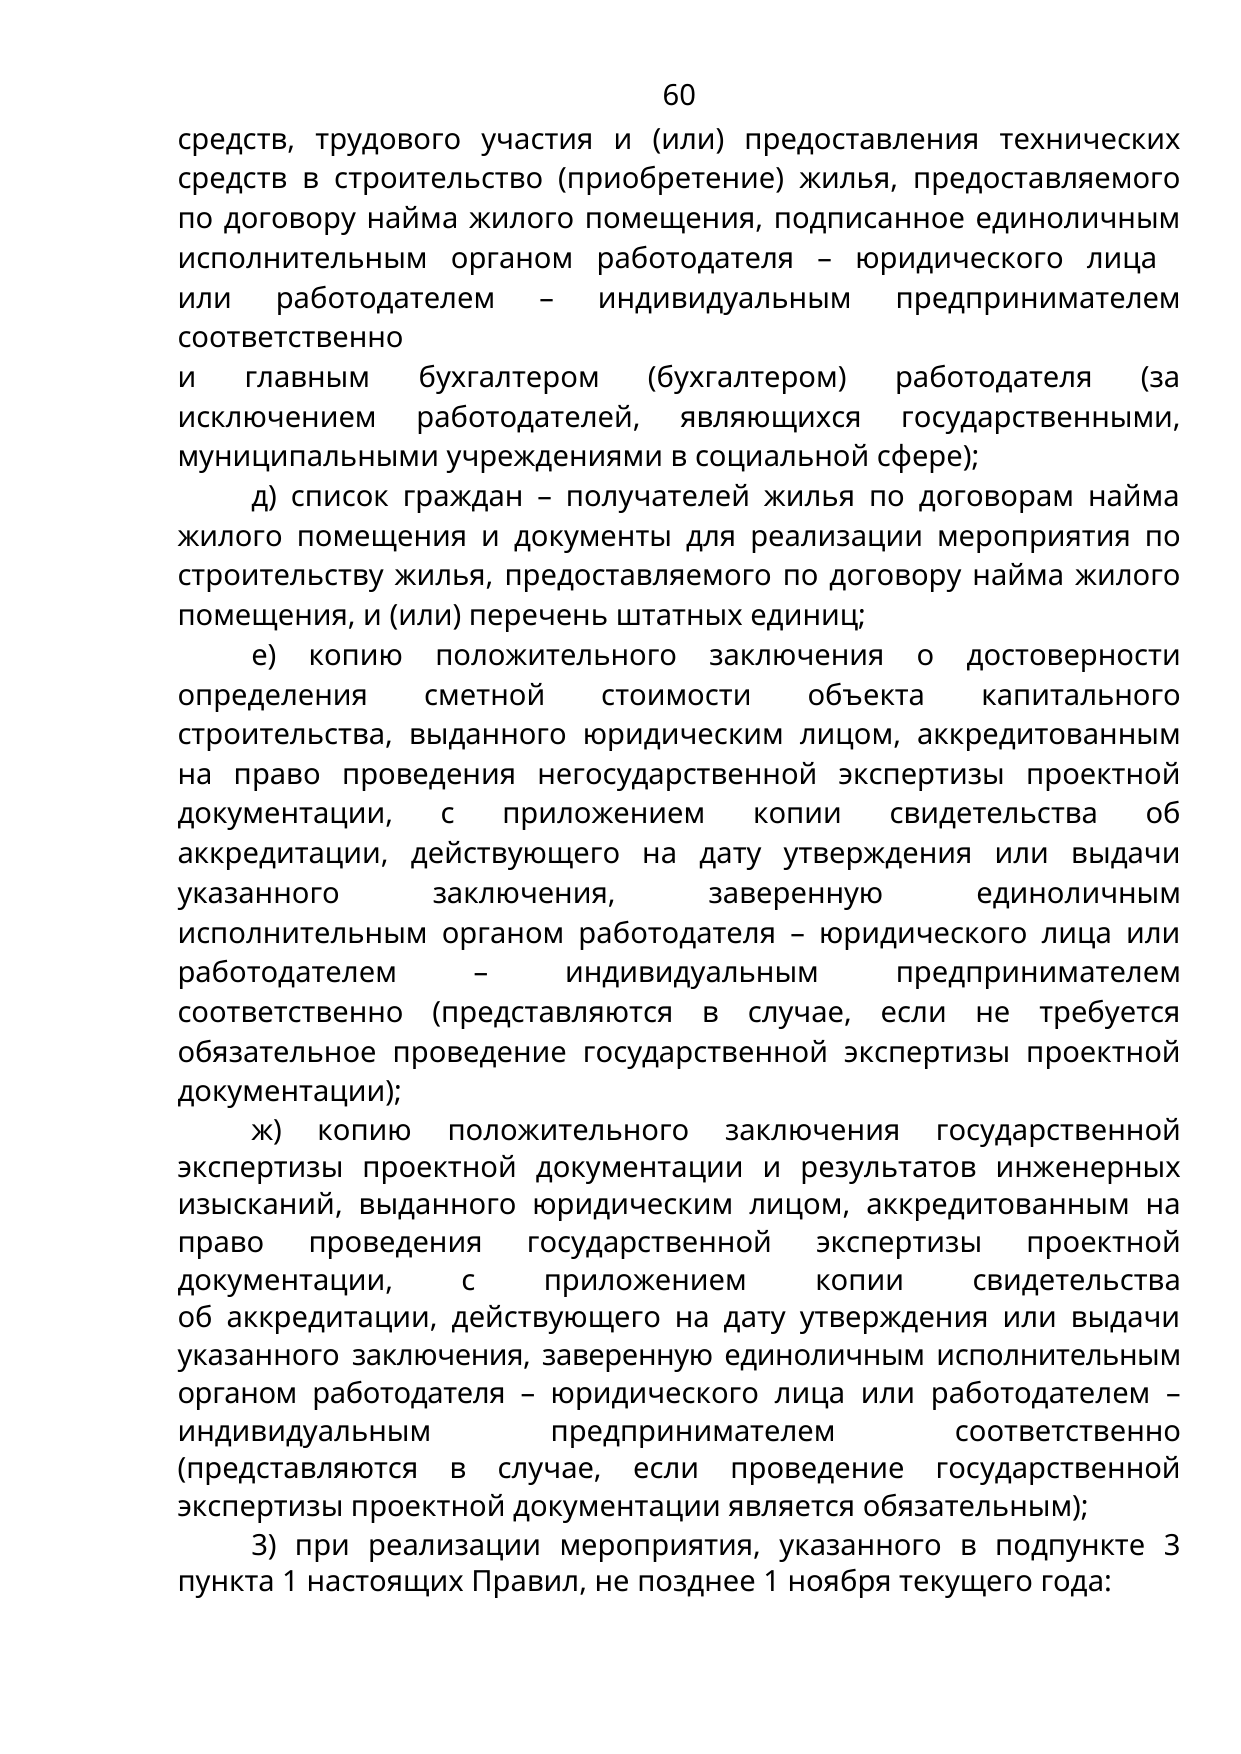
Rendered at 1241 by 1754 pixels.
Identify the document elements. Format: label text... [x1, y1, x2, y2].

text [177, 118, 1181, 475]
text ж) копию положительного заключения государственной экспертизы проектной документации и результатов инженерных изысканий, выданного юридическим лицом, аккредитованным на право проведения государственной экспертизы проектной документации, с приложением копии свидетельства об аккредитации, действующего на дату утверждения или выдачи указанного заключения, заверенную единоличным исполнительным органом работодателя – юридического лица или работодателем – индивидуальным предпринимателем соответственно (представляются в случае, если проведение государственной экспертизы проектной документации является обязательным); [177, 1110, 1181, 1525]
text 3) при реализации мероприятия, указанного в подпункте 3 пункта 1 настоящих Правил, не позднее 1 ноября текущего года: [177, 1525, 1181, 1600]
text д) список граждан – получателей жилья по договорам найма жилого помещения и документы для реализации мероприятия по строительству жилья, предоставляемого по договору найма жилого помещения, и (или) перечень штатных единиц; [177, 475, 1181, 634]
text е) копию положительного заключения о достоверности определения сметной стоимости объекта капитального строительства, выданного юридическим лицом, аккредитованным на право проведения негосударственной экспертизы проектной документации, с приложением копии свидетельства об аккредитации, действующего на дату утверждения или выдачи указанного заключения, заверенную единоличным исполнительным органом работодателя – юридического лица или работодателем – индивидуальным предпринимателем соответственно (представляются в случае, если не требуется обязательное проведение государственной экспертизы проектной документации); [177, 634, 1181, 1110]
